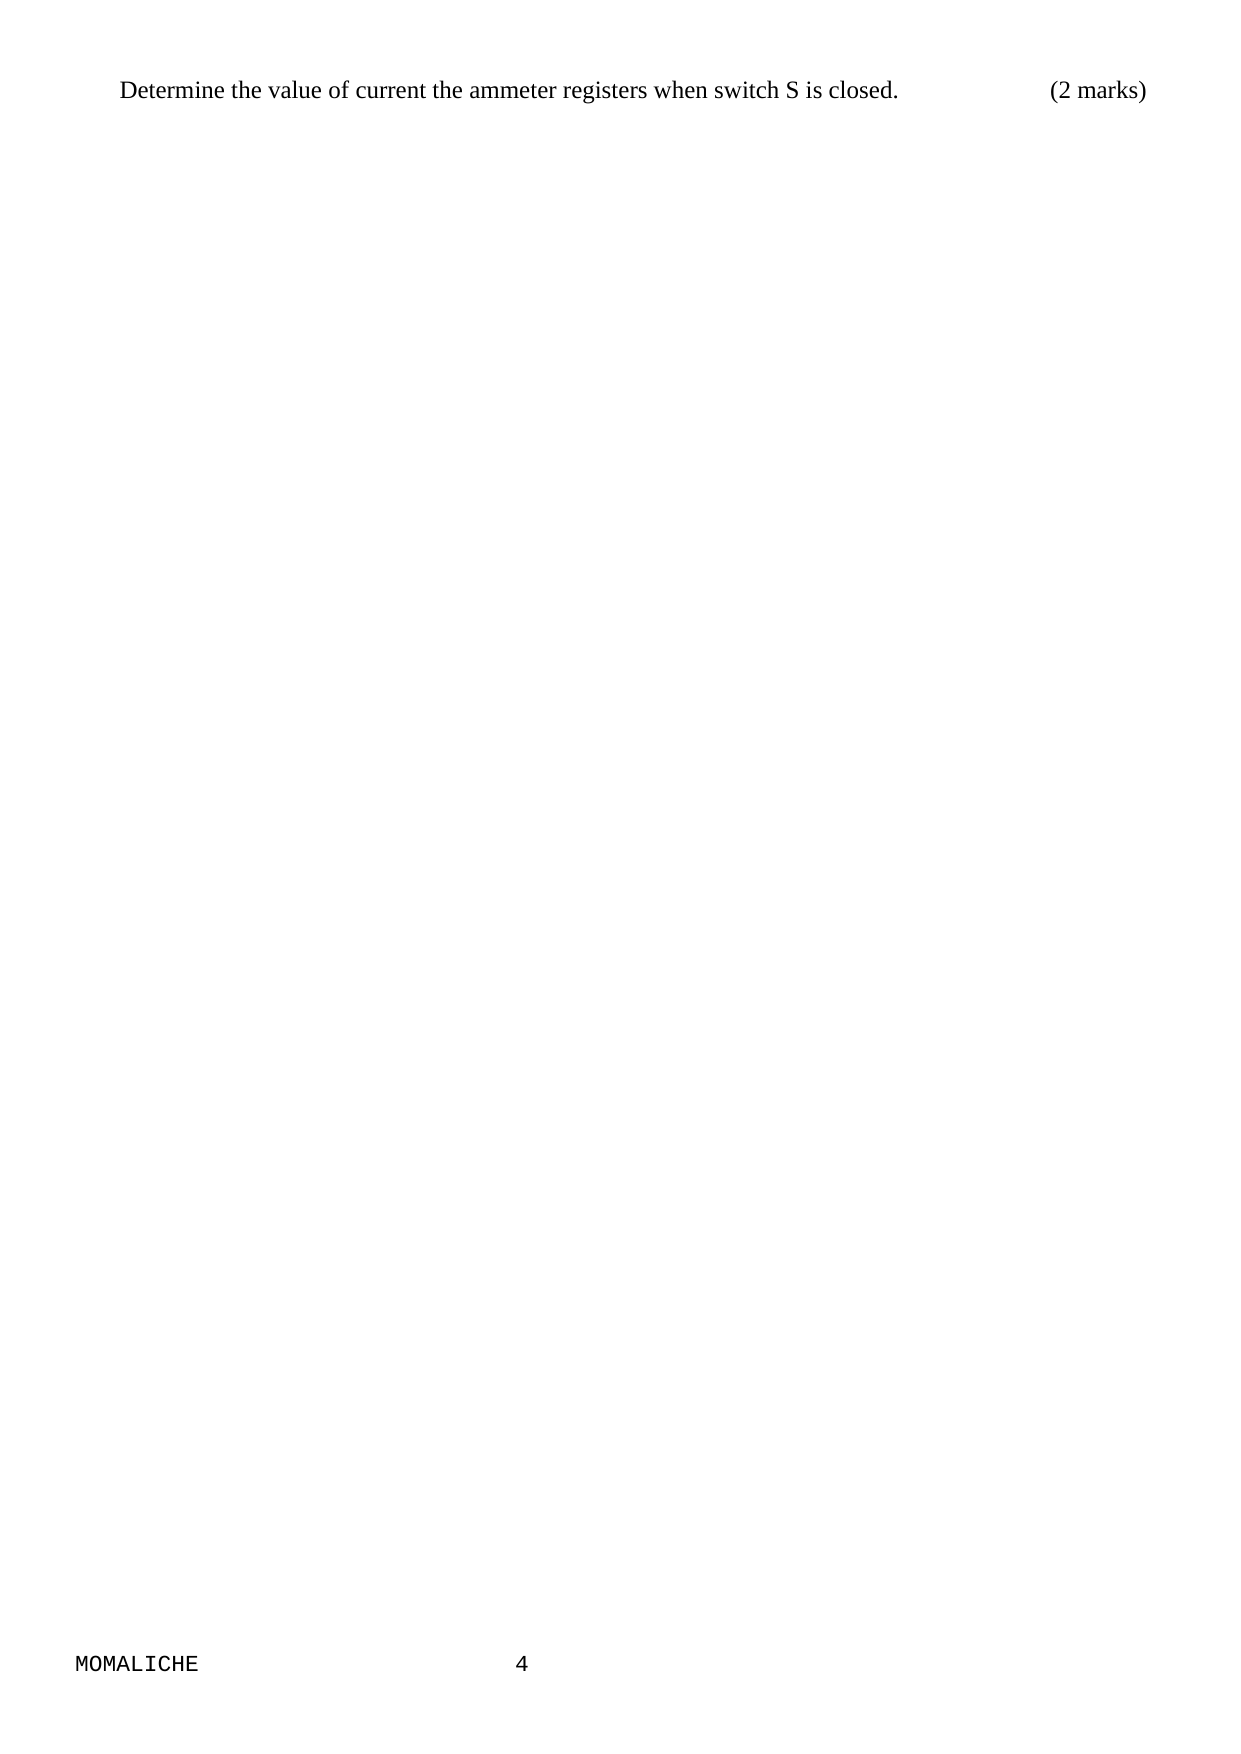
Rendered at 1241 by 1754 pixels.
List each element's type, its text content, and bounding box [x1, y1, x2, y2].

list Determine the value of current the ammeter registers when switch S is closed. (2 marks) [75, 75, 1165, 104]
